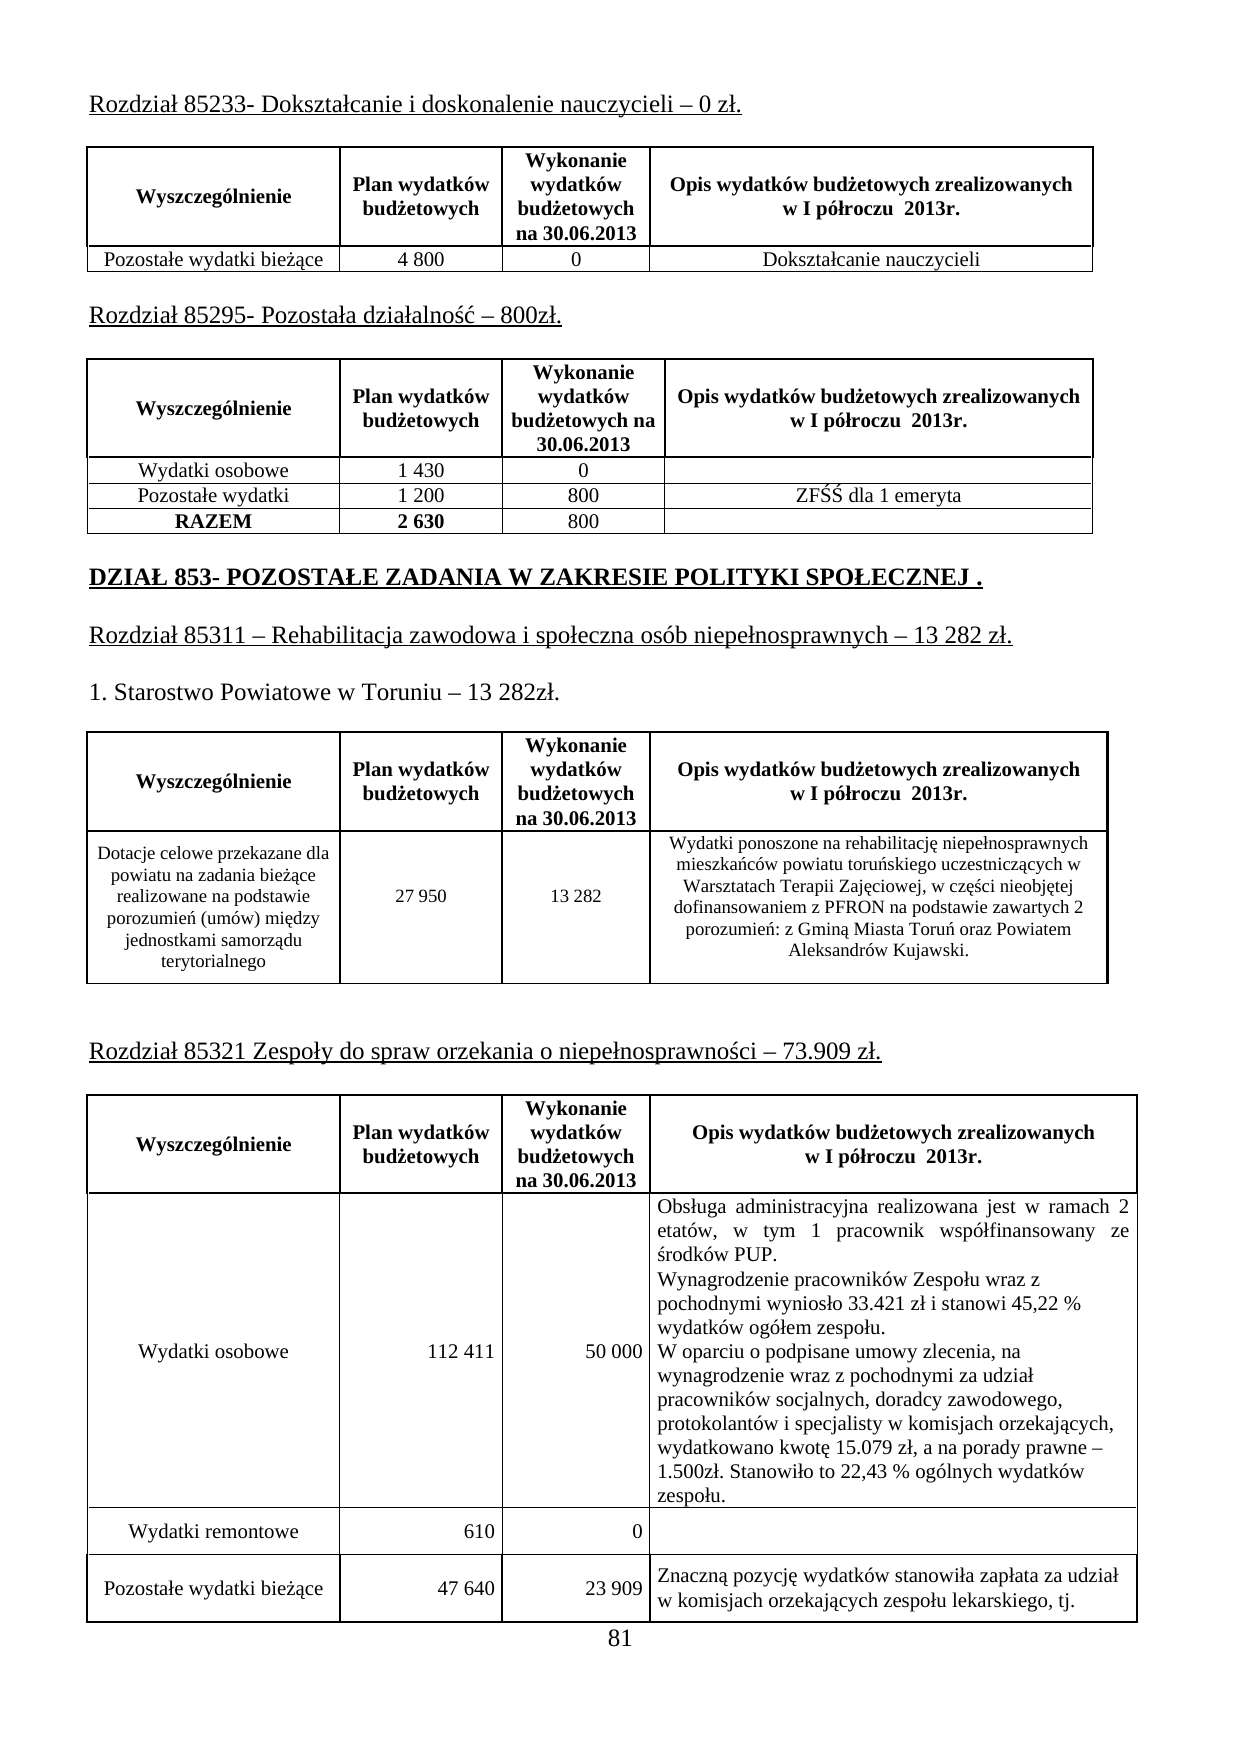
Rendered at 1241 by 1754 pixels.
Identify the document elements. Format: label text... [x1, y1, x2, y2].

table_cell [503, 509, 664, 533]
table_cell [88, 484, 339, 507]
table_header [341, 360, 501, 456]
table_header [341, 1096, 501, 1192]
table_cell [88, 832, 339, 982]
text Rozdział 85321 Zespoły do spraw orzekania o niepełnosprawności – 73.909 zł. [89, 1036, 1152, 1065]
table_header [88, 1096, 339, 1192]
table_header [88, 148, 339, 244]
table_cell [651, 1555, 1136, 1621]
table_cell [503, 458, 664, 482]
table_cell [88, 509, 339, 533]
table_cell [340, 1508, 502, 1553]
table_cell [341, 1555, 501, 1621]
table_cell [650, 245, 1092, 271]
text DZIAŁ 853- POZOSTAŁE ZADANIA W ZAKRESIE POLITYKI SPOŁECZNEJ . [89, 562, 1152, 591]
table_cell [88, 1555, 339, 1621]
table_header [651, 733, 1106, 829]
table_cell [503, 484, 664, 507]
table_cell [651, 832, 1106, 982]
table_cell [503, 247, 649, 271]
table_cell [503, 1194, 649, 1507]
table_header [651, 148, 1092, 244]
text Rozdział 85295- Pozostała działalność – 800zł. [89, 300, 1152, 329]
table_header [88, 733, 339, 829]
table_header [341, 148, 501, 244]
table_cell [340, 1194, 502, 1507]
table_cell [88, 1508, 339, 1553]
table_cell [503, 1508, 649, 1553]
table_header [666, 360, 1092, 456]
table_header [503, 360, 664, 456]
text 1. Starostwo Powiatowe w Toruniu – 13 282zł. [89, 677, 1152, 706]
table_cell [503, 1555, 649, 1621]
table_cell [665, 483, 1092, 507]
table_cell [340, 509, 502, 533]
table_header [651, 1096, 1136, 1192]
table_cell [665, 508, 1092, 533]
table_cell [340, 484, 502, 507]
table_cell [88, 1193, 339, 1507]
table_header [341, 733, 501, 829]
text Rozdział 85233- Dokształcanie i doskonalenie nauczycieli – 0 zł. [89, 89, 1152, 117]
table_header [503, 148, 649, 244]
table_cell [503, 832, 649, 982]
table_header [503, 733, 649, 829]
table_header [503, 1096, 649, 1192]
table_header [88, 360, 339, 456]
text Rozdział 85311 – Rehabilitacja zawodowa i społeczna osób niepełnosprawnych – 13 282 zł. [89, 620, 1152, 649]
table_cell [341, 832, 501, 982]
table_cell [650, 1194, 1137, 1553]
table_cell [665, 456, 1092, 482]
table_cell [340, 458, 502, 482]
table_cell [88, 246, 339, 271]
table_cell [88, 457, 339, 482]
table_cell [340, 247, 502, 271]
